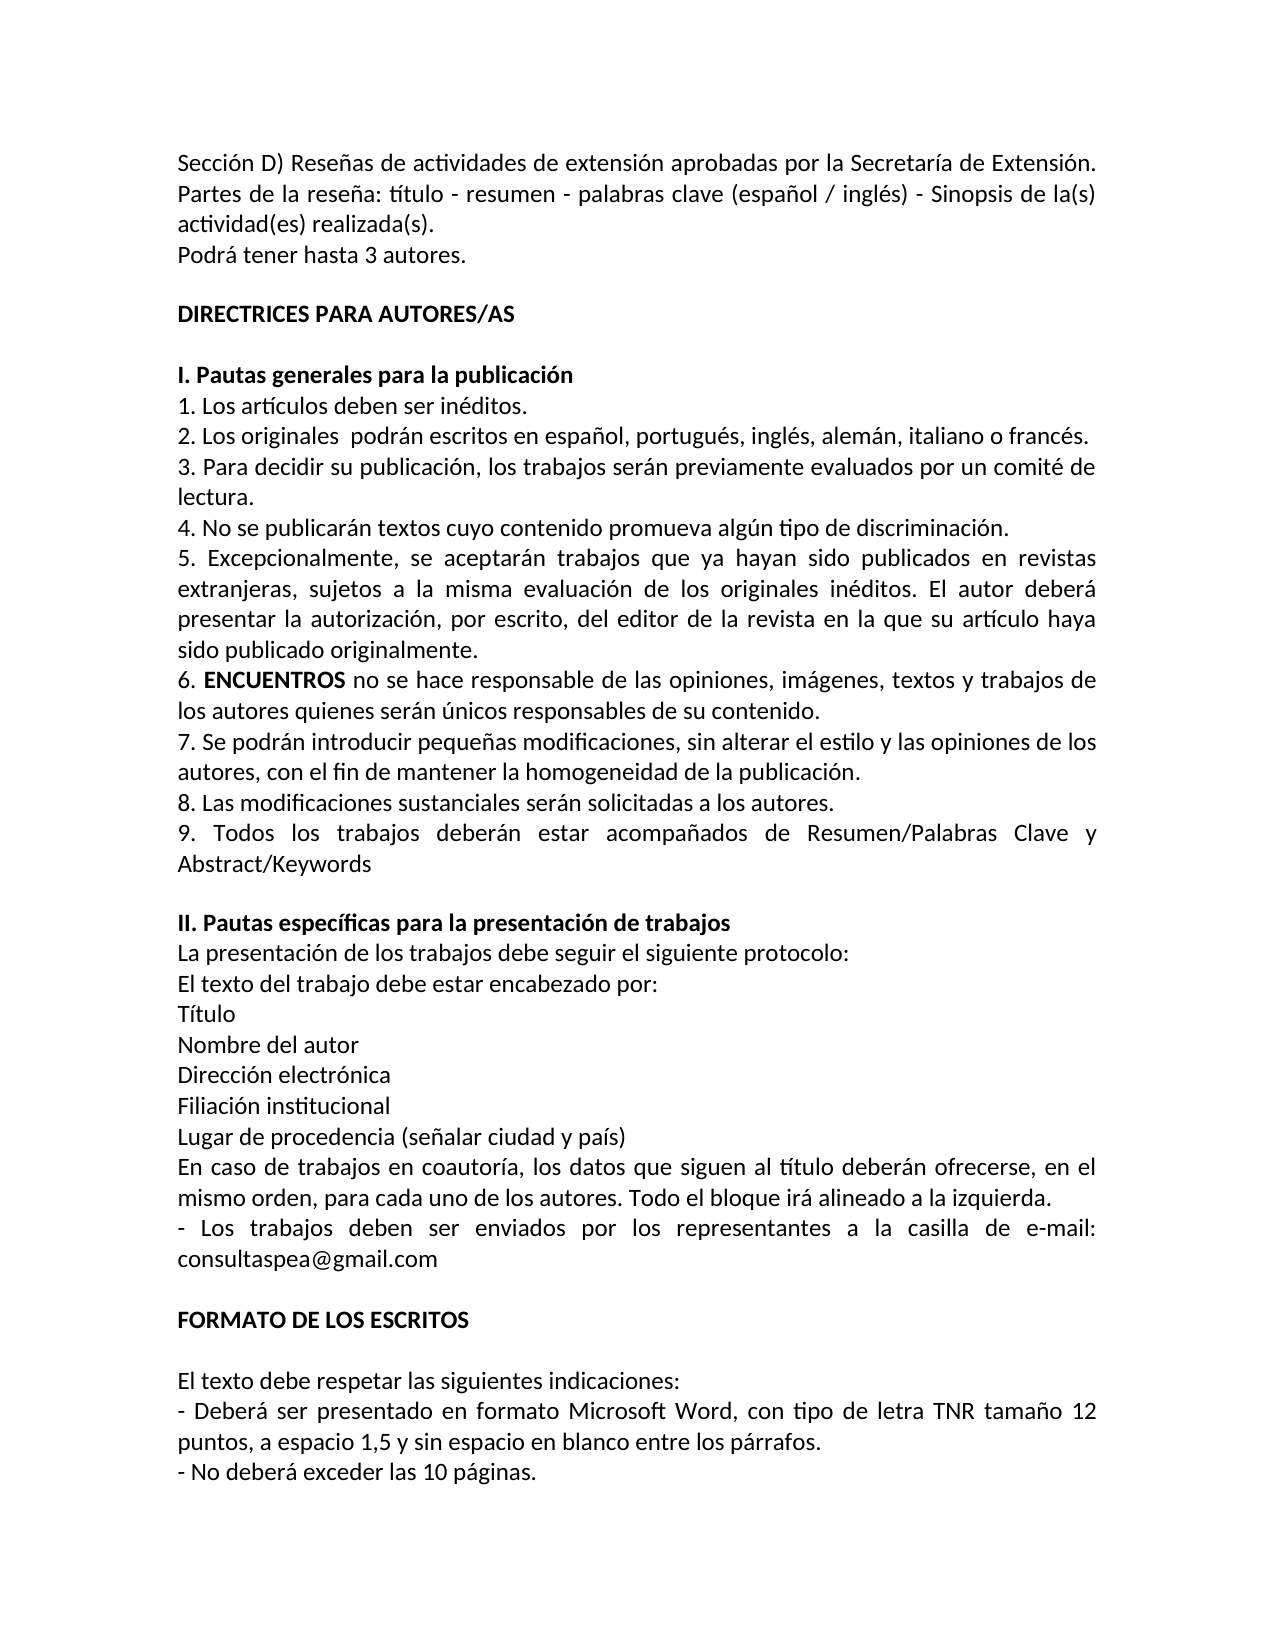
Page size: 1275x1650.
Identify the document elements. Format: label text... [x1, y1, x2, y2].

text 4. No se publicarán textos cuyo contenido promueva algún tipo de discriminación. [177, 512, 1098, 543]
text Lugar de procedencia (señalar ciudad y país) [177, 1121, 1098, 1151]
text - Deberá ser presentado en formato Microsoft Word, con tipo de letra TNR tamaño 12 puntos, a espacio 1,5 y sin espacio en blanco entre los párrafos. [177, 1395, 1098, 1456]
text Nombre del autor [177, 1029, 1098, 1060]
text 6. ENCUENTROS no se hace responsable de las opiniones, imágenes, textos y trabajos de los autores quienes serán únicos responsables de su contenido. [177, 665, 1098, 726]
text 3. Para decidir su publicación, los trabajos serán previamente evaluados por un comité de lectura. [177, 451, 1098, 512]
text 9. Todos los trabajos deberán estar acompañados de Resumen/Palabras Clave y Abstract/Keywords [177, 817, 1098, 878]
text 7. Se podrán introducir pequeñas modificaciones, sin alterar el estilo y las opiniones de los autores, con el fin de mantener la homogeneidad de la publicación. [177, 726, 1098, 787]
text El texto debe respetar las siguientes indicaciones: [177, 1365, 1098, 1395]
text 1. Los artículos deben ser inéditos. [177, 390, 1098, 421]
text I. Pautas generales para la publicación [177, 359, 1098, 390]
text Sección D) Reseñas de actividades de extensión aprobadas por la Secretaría de Extensión. Partes de la reseña: título - resumen - palabras clave (español / inglés) - Sinopsis de la(s) actividad(es) realizada(s). [177, 148, 1098, 239]
text Dirección electrónica [177, 1060, 1098, 1090]
text En caso de trabajos en coautoría, los datos que siguen al título deberán ofrecerse, en el mismo orden, para cada uno de los autores. Todo el bloque irá alineado a la izquierda. [177, 1151, 1098, 1212]
text - Los trabajos deben ser enviados por los representantes a la casilla de e-mail: consultaspea@gmail.com [177, 1212, 1098, 1273]
text Filiación institucional [177, 1090, 1098, 1121]
text II. Pautas específicas para la presentación de trabajos [177, 907, 1098, 938]
text - No deberá exceder las 10 páginas. [177, 1456, 1098, 1487]
text La presentación de los trabajos debe seguir el siguiente protocolo: [177, 938, 1098, 968]
text 2. Los originales podrán escritos en español, portugués, inglés, alemán, italiano o francés. [177, 421, 1098, 451]
text DIRECTRICES PARA AUTORES/AS [177, 298, 1098, 329]
text 5. Excepcionalmente, se aceptarán trabajos que ya hayan sido publicados en revistas extranjeras, sujetos a la misma evaluación de los originales inéditos. El autor deberá presentar la autorización, por escrito, del editor de la revista en la que su artículo haya sido publicado originalmente. [177, 543, 1098, 665]
text FORMATO DE LOS ESCRITOS [177, 1304, 1098, 1334]
text El texto del trabajo debe estar encabezado por: [177, 968, 1098, 999]
text 8. Las modificaciones sustanciales serán solicitadas a los autores. [177, 787, 1098, 817]
text Podrá tener hasta 3 autores. [177, 239, 1098, 270]
text Título [177, 999, 1098, 1029]
